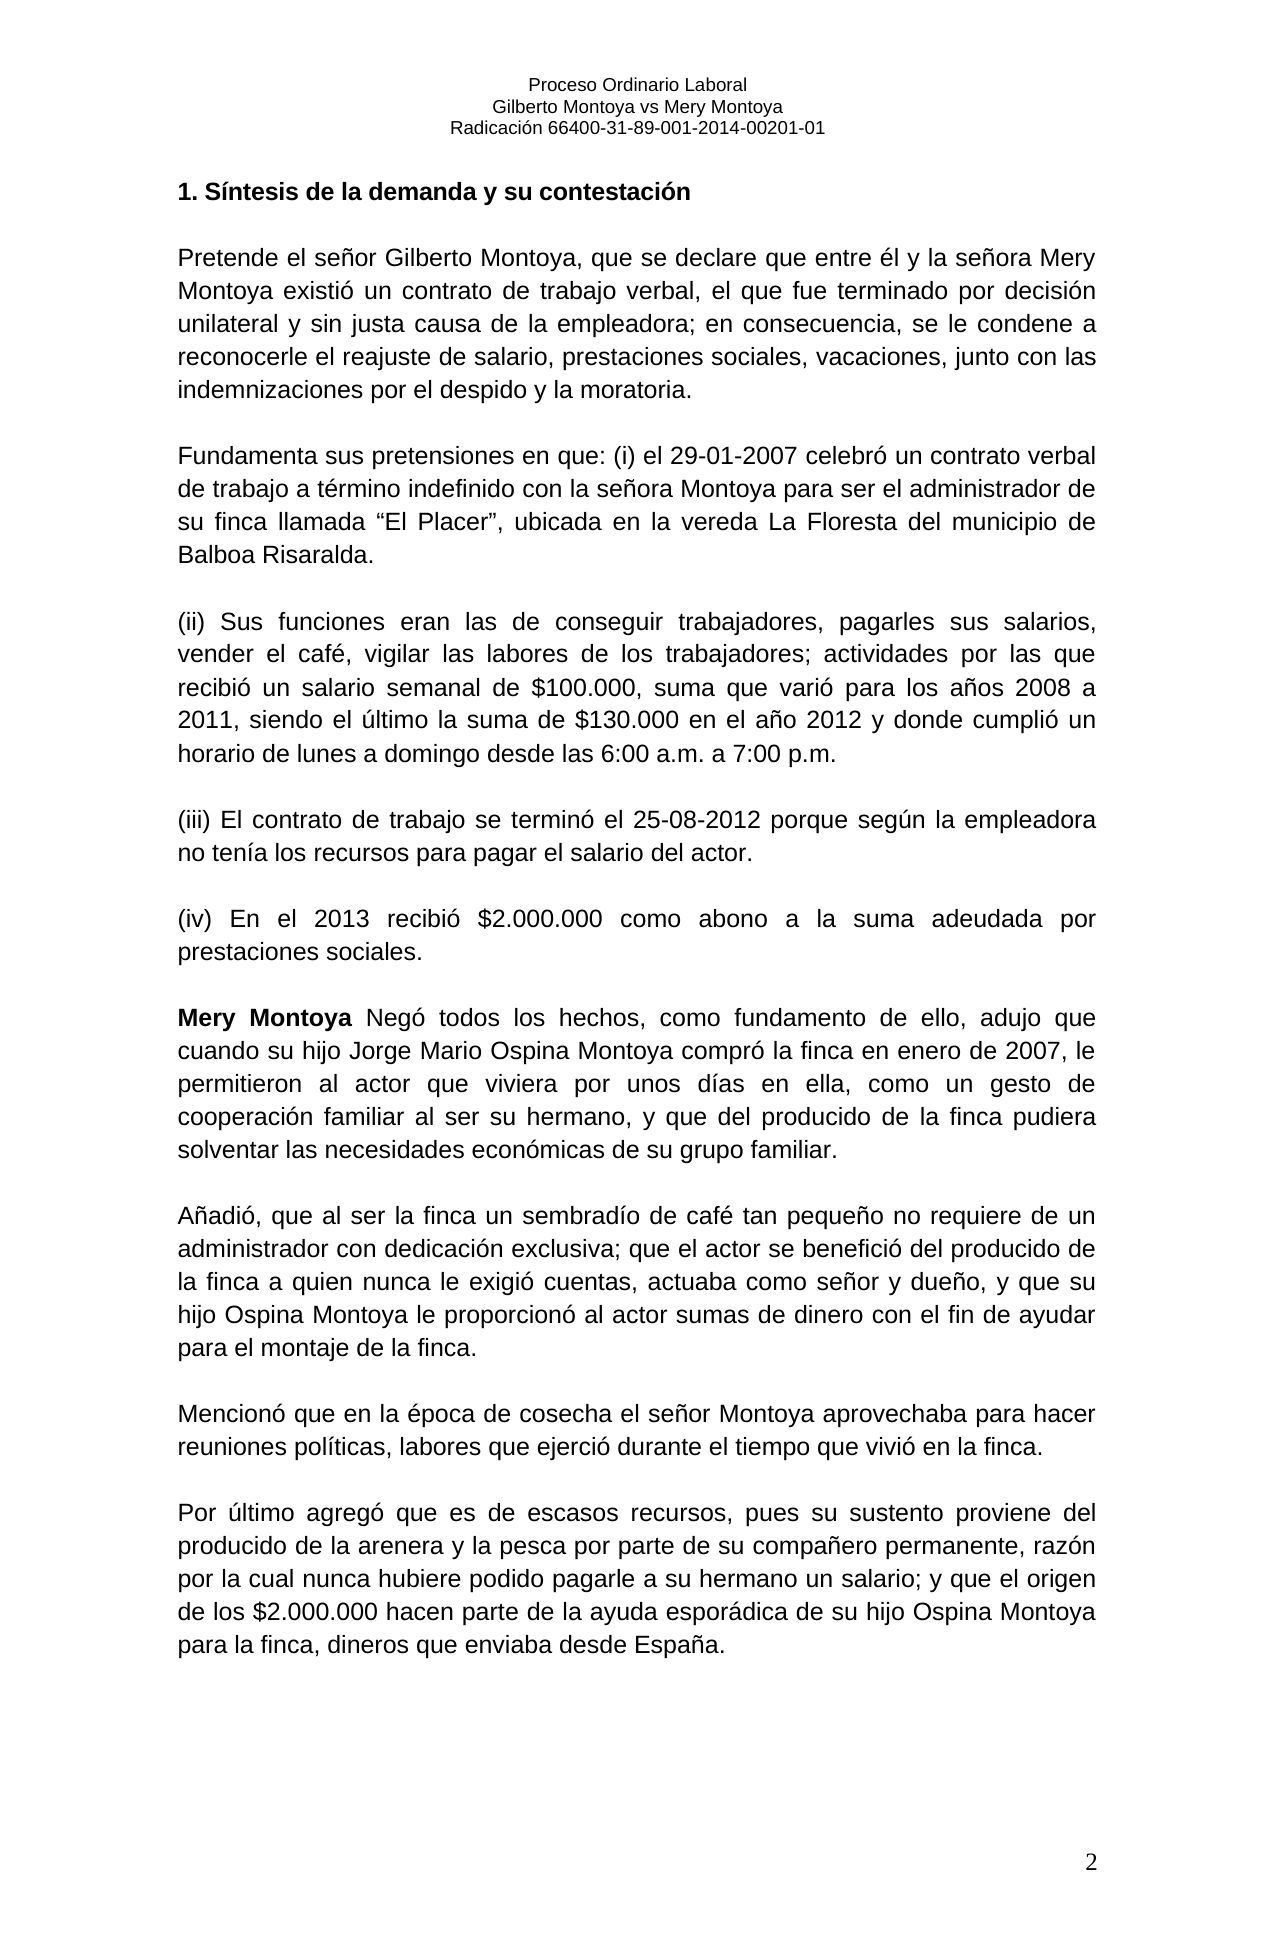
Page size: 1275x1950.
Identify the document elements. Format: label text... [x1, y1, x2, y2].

text Mencionó que en la época de cosecha el señor Montoya aprovechaba para hacer reuniones políticas, labores que ejerció durante el tiempo que vivió en la finca. [177, 1399, 1098, 1461]
text Añadió, que al ser la finca un sembradío de café tan pequeño no requiere de un administrador con dedicación exclusiva; que el actor se benefició del producido de la finca a quien nunca le exigió cuentas, actuaba como señor y dueño, y que su hijo Ospina Montoya le proporcionó al actor sumas de dinero con el fin de ayudar para el montaje de la finca. [177, 1201, 1098, 1362]
text Por último agregó que es de escasos recursos, pues su sustento proviene del producido de la arenera y la pesca por parte de su compañero permanente, razón por la cual nunca hubiere podido pagarle a su hermano un salario; y que el origen de los $2.000.000 hacen parte de la ayuda esporádica de su hijo Ospina Montoya para la finca, dineros que enviaba desde España. [177, 1498, 1098, 1659]
text Fundamenta sus pretensiones en que: (i) el 29-01-2007 celebró un contrato verbal de trabajo a término indefinido con la señora Montoya para ser el administrador de su finca llamada “El Placer”, ubicada en la vereda La Floresta del municipio de Balboa Risaralda. [177, 441, 1098, 569]
text (iii) El contrato de trabajo se terminó el 25-08-2012 porque según la empleadora no tenía los recursos para pagar el salario del actor. [177, 804, 1098, 866]
text Mery Montoya Negó todos los hechos, como fundamento de ello, adujo que cuando su hijo Jorge Mario Ospina Montoya compró la finca en enero de 2007, le permitieron al actor que viviera por unos días en ella, como un gesto de cooperación familiar al ser su hermano, y que del producido de la finca pudiera solventar las necesidades económicas de su grupo familiar. [177, 1003, 1098, 1163]
text 1. Síntesis de la demanda y su contestación [177, 177, 1098, 206]
text Pretende el señor Gilberto Montoya, que se declare que entre él y la señora Mery Montoya existió un contrato de trabajo verbal, el que fue terminado por decisión unilateral y sin justa causa de la empleadora; en consecuencia, se le condene a reconocerle el reajuste de salario, prestaciones sociales, vacaciones, junto con las indemnizaciones por el despido y la moratoria. [177, 243, 1098, 404]
text (ii) Sus funciones eran las de conseguir trabajadores, pagarles sus salarios, vender el café, vigilar las labores de los trabajadores; actividades por las que recibió un salario semanal de $100.000, suma que varió para los años 2008 a 2011, siendo el último la suma de $130.000 en el año 2012 y donde cumplió un horario de lunes a domingo desde las 6:00 a.m. a 7:00 p.m. [177, 606, 1098, 767]
text (iv) En el 2013 recibió $2.000.000 como abono a la suma adeudada por prestaciones sociales. [177, 904, 1098, 965]
